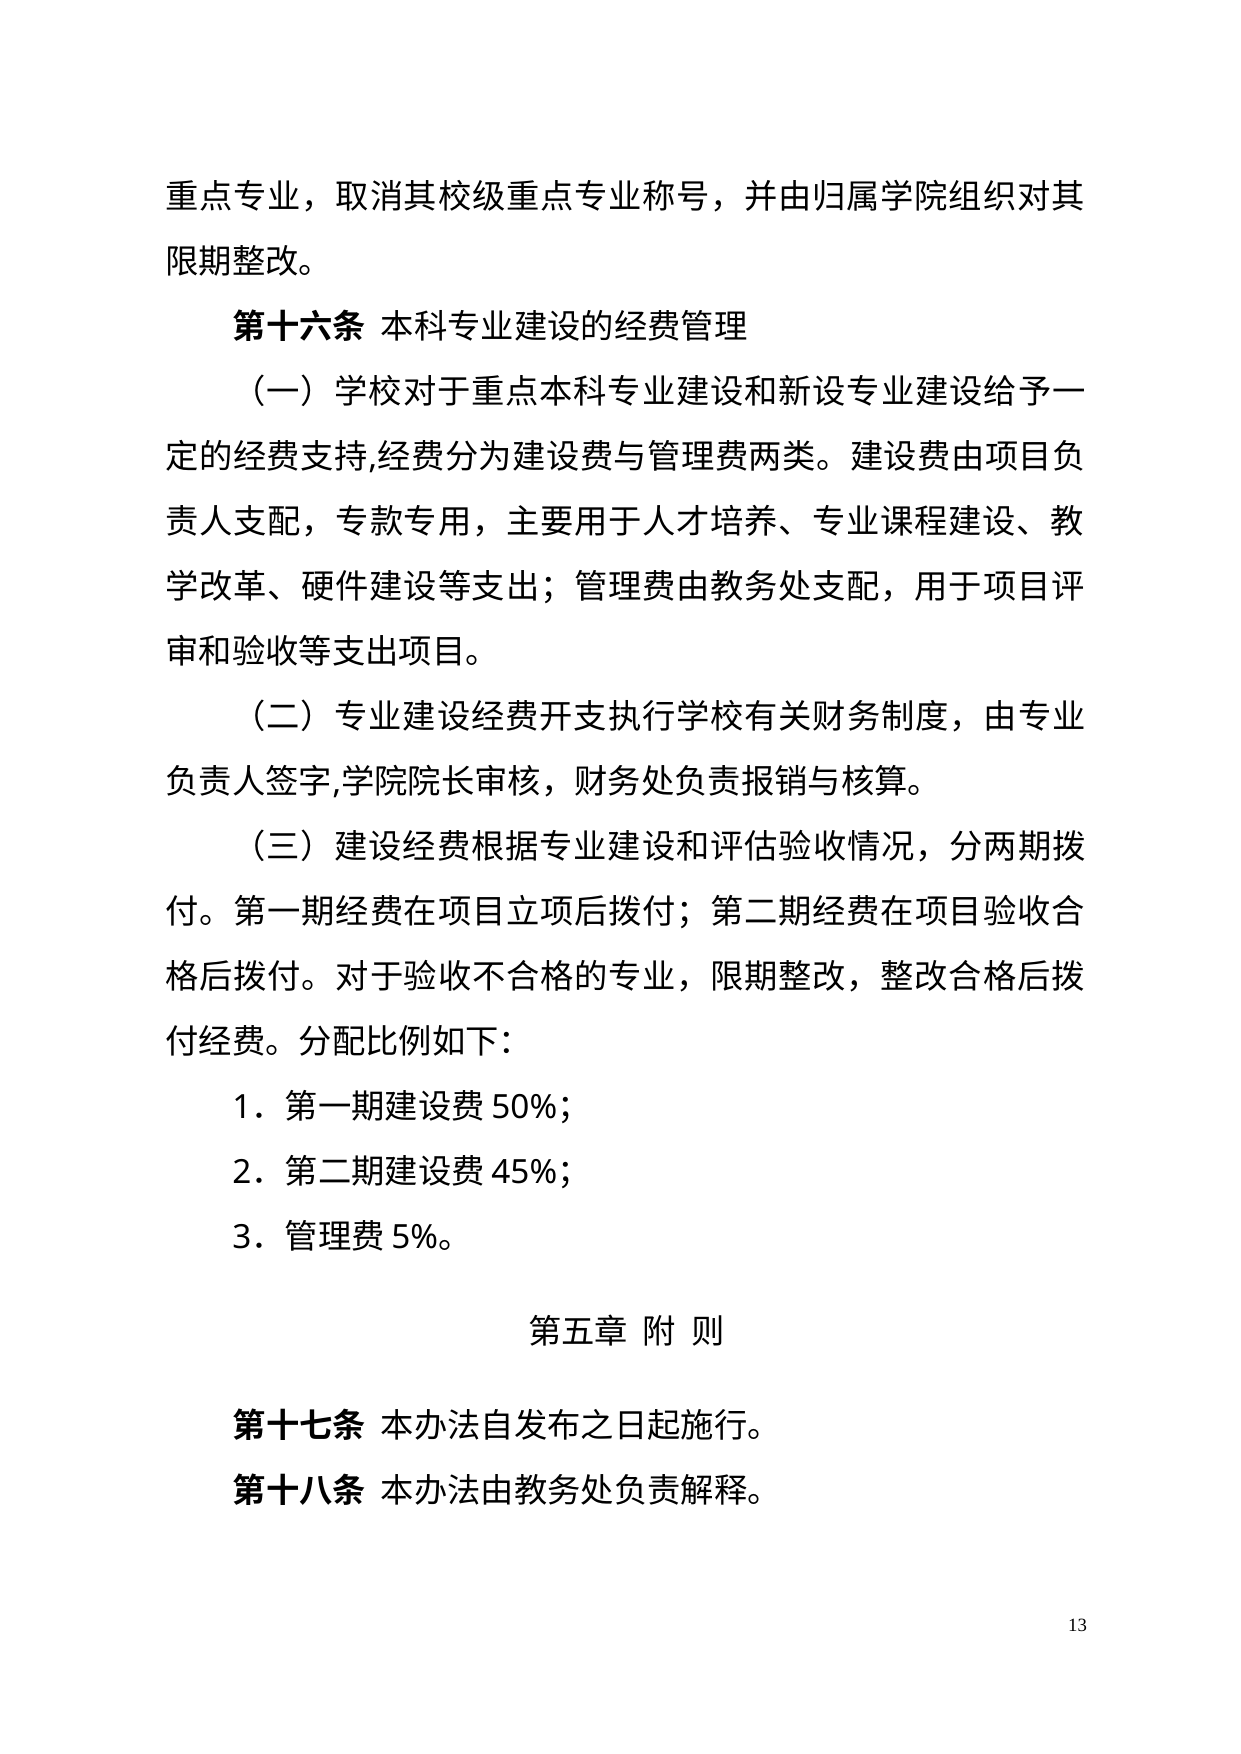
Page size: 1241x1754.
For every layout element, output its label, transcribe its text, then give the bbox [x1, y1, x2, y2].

text 3．管理费5%。 [165, 1202, 1087, 1267]
text 第十八条 本办法由教务处负责解释。 [165, 1455, 1087, 1520]
text （三）建设经费根据专业建设和评估验收情况，分两期拨付。第一期经费在项目立项后拨付；第二期经费在项目验收合格后拨付。对于验收不合格的专业，限期整改，整改合格后拨付经费。分配比例如下： [165, 812, 1087, 1072]
text 第五章 附 则 [165, 1296, 1087, 1361]
text 2．第二期建设费45%； [165, 1137, 1087, 1202]
text （一）学校对于重点本科专业建设和新设专业建设给予一定的经费支持,经费分为建设费与管理费两类。建设费由项目负责人支配，专款专用，主要用于人才培养、专业课程建设、教学改革、硬件建设等支出；管理费由教务处支配，用于项目评审和验收等支出项目。 [165, 357, 1087, 682]
text 1．第一期建设费50%； [165, 1072, 1087, 1137]
text （二）专业建设经费开支执行学校有关财务制度，由专业负责人签字,学院院长审核，财务处负责报销与核算。 [165, 682, 1087, 812]
text 第十六条 本科专业建设的经费管理 [165, 292, 1087, 357]
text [165, 162, 1087, 292]
text 第十七条 本办法自发布之日起施行。 [165, 1390, 1087, 1455]
